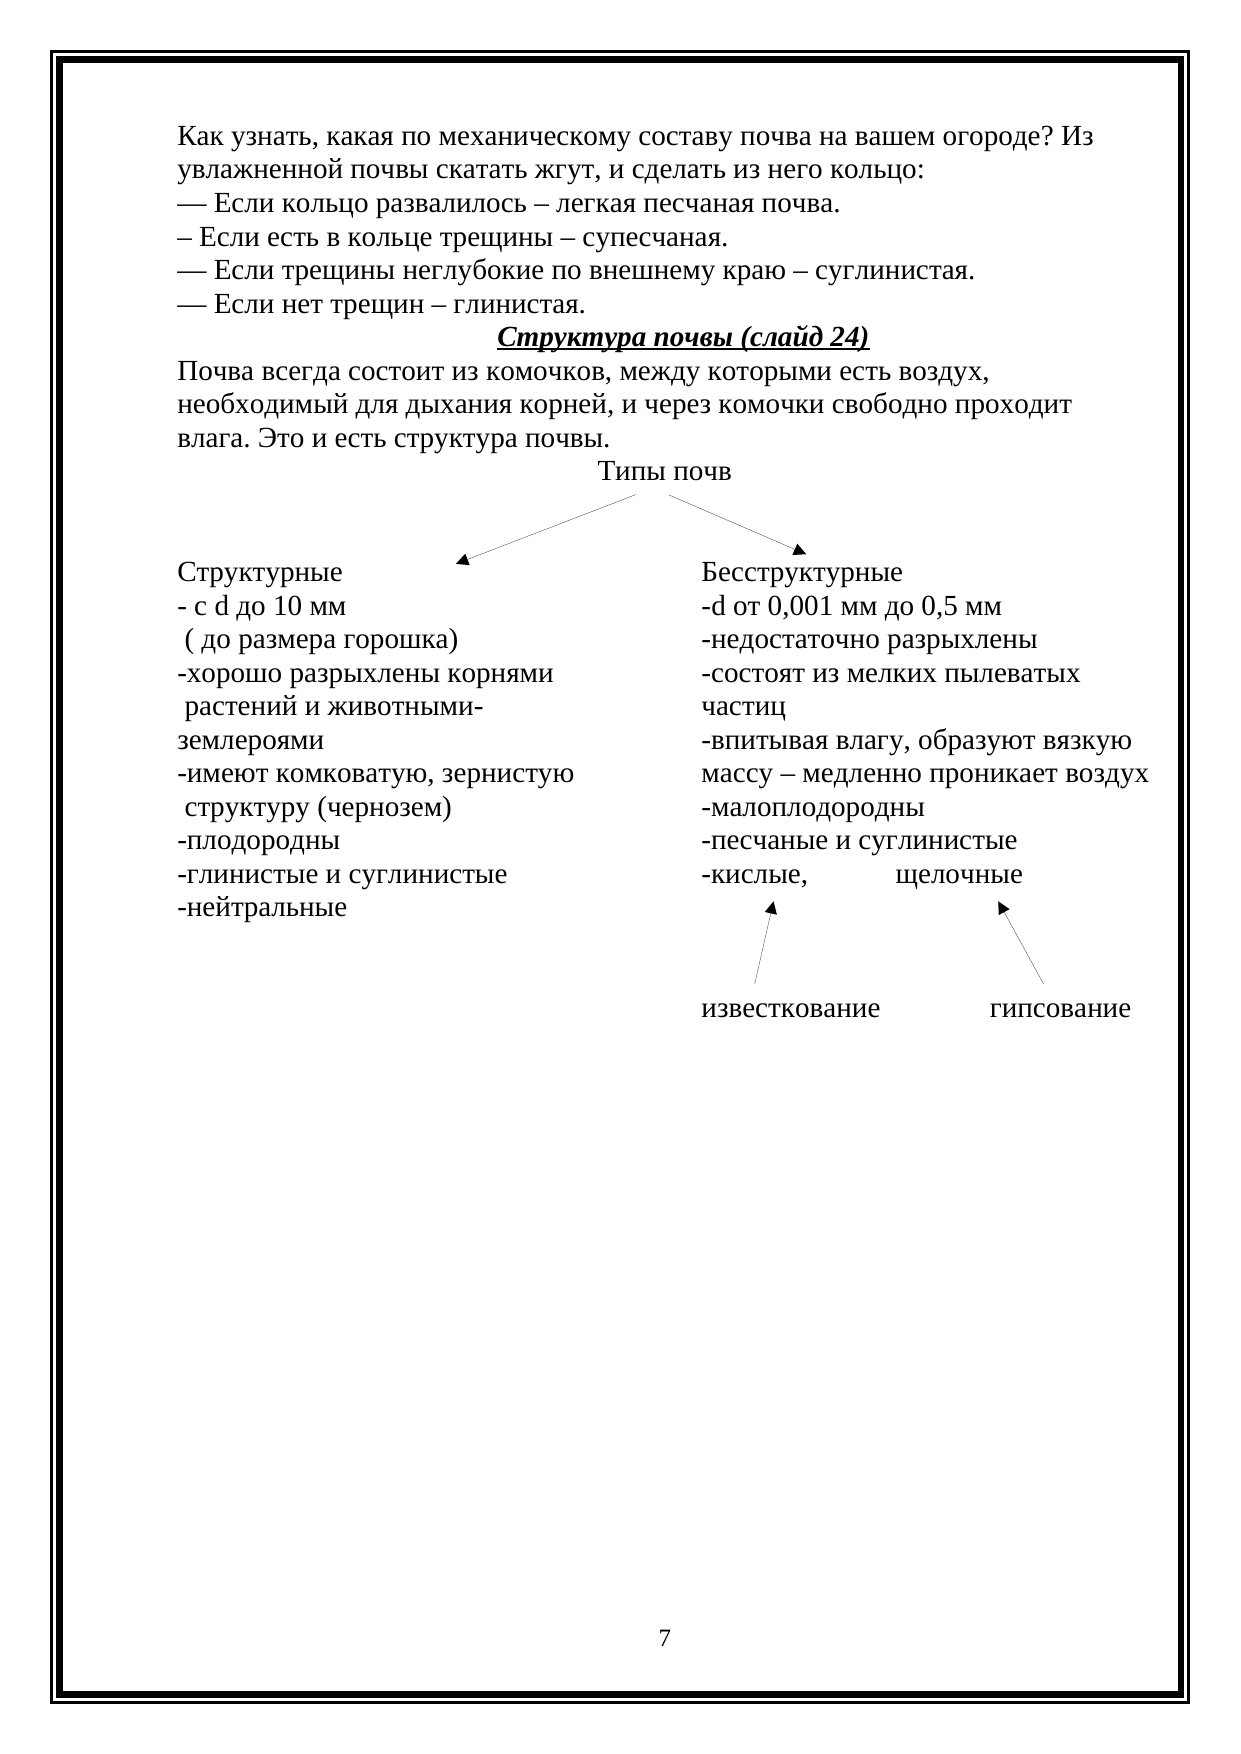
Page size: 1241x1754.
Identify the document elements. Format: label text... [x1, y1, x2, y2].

text массу – медленно проникает воздух [701, 755, 1152, 789]
text -хорошо разрыхлены корнями [177, 655, 627, 688]
text -глинистые и суглинистые [177, 856, 627, 889]
text Почва всегда состоит из комочков, между которыми есть воздух, необходимый для дыхания корней, и через комочки свободно проходит влага. Это и есть структура почвы. [177, 353, 1152, 453]
text - с d до 10 мм [177, 588, 627, 621]
text ( до размера горошка) [177, 621, 627, 655]
text -d от 0,001 мм до 0,5 мм [701, 588, 1152, 621]
text Типы почв [177, 453, 1152, 487]
text -плодородны [177, 822, 627, 856]
text -имеют комковатую, зернистую [177, 755, 627, 789]
text -состоят из мелких пылеватых частиц [701, 655, 1152, 722]
text – Если есть в кольце трещины – супесчаная. [177, 219, 1152, 252]
text структуру (чернозем) [177, 789, 627, 822]
text Бесструктурные [701, 554, 1152, 588]
text -недостаточно разрыхлены [701, 621, 1152, 655]
text Структура почвы (слайд 24) [214, 319, 1152, 353]
text — Если нет трещин – глинистая. [177, 286, 1152, 319]
text -малоплодородны [701, 789, 1152, 822]
text известкование гипсование [701, 990, 1152, 1024]
text Как узнать, какая по механическому составу почва на вашем огороде? Из увлажненной почвы скатать жгут, и сделать из него кольцо: [177, 118, 1152, 185]
text — Если кольцо развалилось – легкая песчаная почва. [177, 185, 1152, 219]
text -впитывая влагу, образуют вязкую [701, 722, 1152, 755]
text -кислые, щелочные [701, 856, 1152, 889]
text растений и животными-землероями [177, 688, 627, 755]
text -песчаные и суглинистые [701, 822, 1152, 856]
text -нейтральные [177, 889, 627, 923]
text Структурные [177, 554, 627, 588]
text — Если трещины неглубокие по внешнему краю – суглинистая. [177, 252, 1152, 286]
